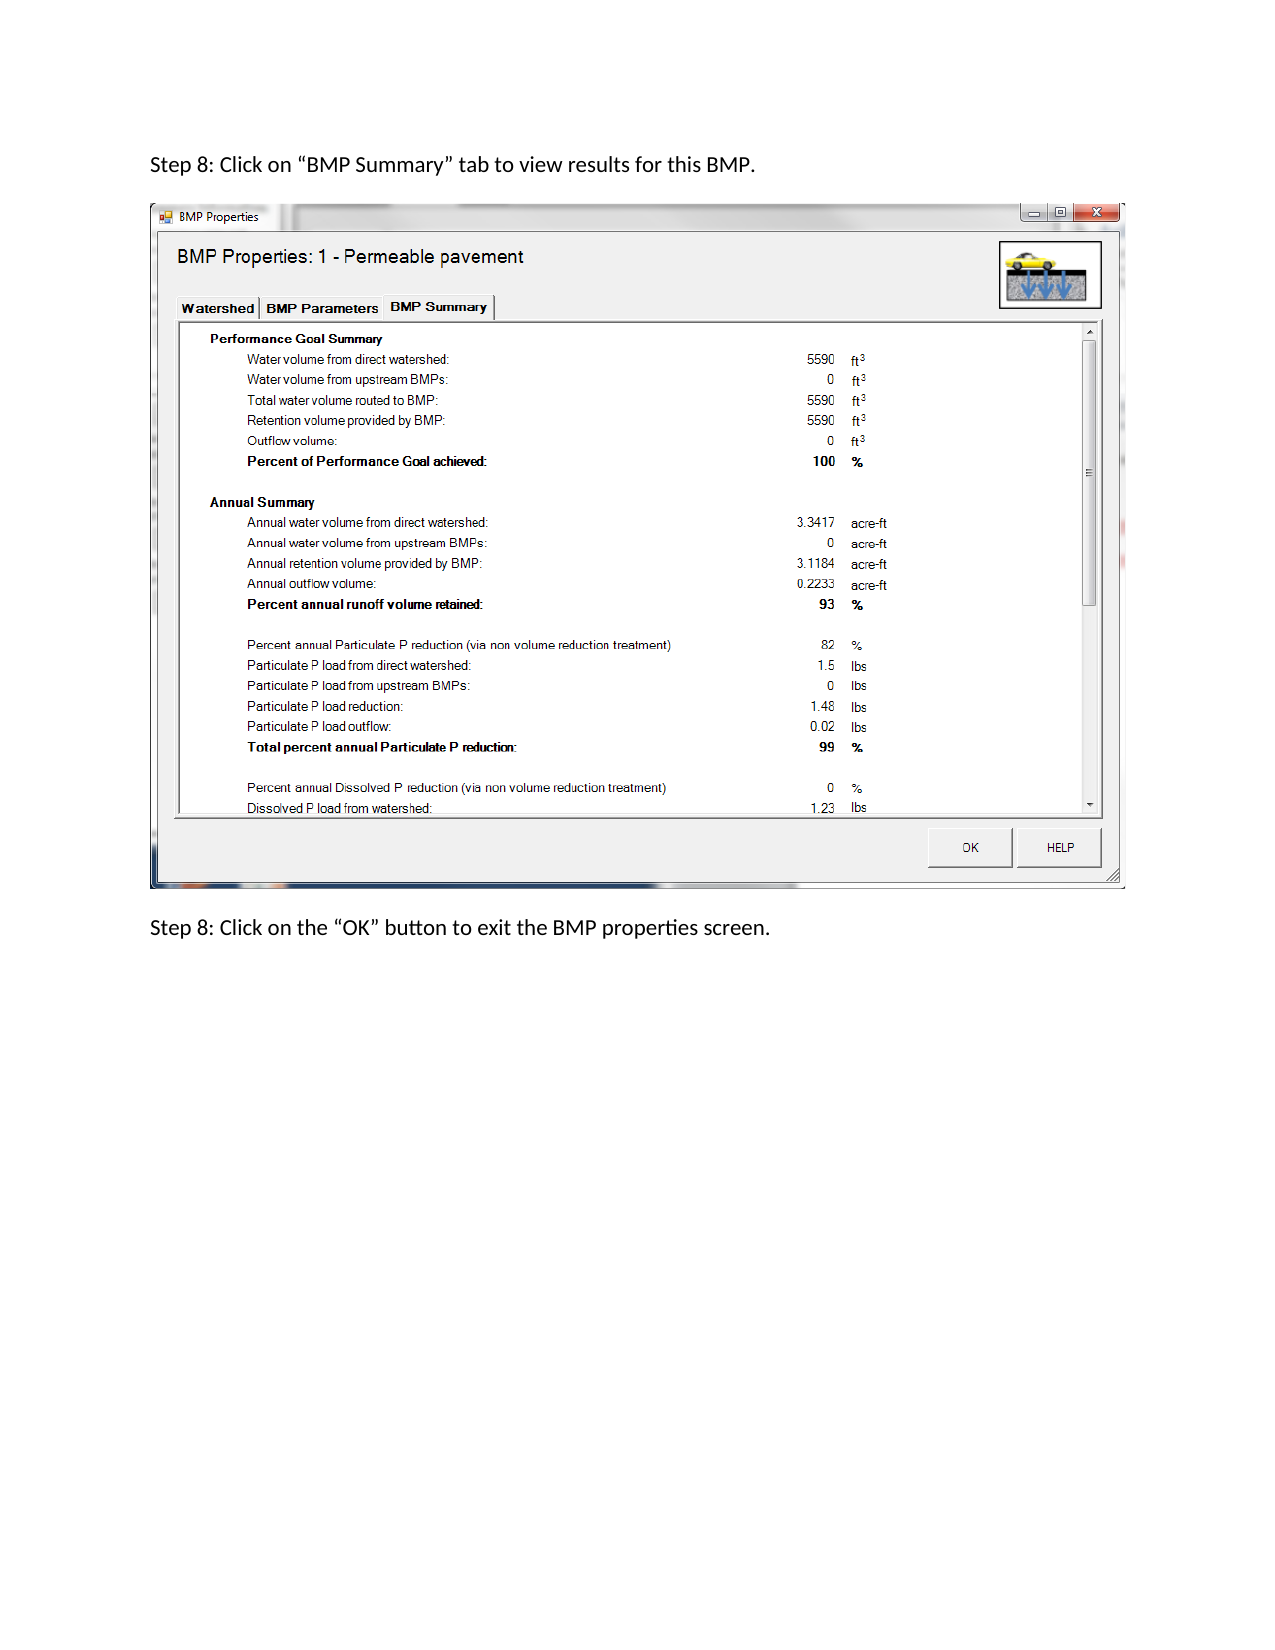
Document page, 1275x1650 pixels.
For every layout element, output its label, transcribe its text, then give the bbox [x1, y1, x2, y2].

text Step 8: Click on the “OK” button to exit the BMP properties screen. [150, 913, 1125, 941]
picture [150, 203, 1125, 889]
text Step 8: Click on “BMP Summary” tab to view results for this BMP. [150, 150, 1125, 178]
